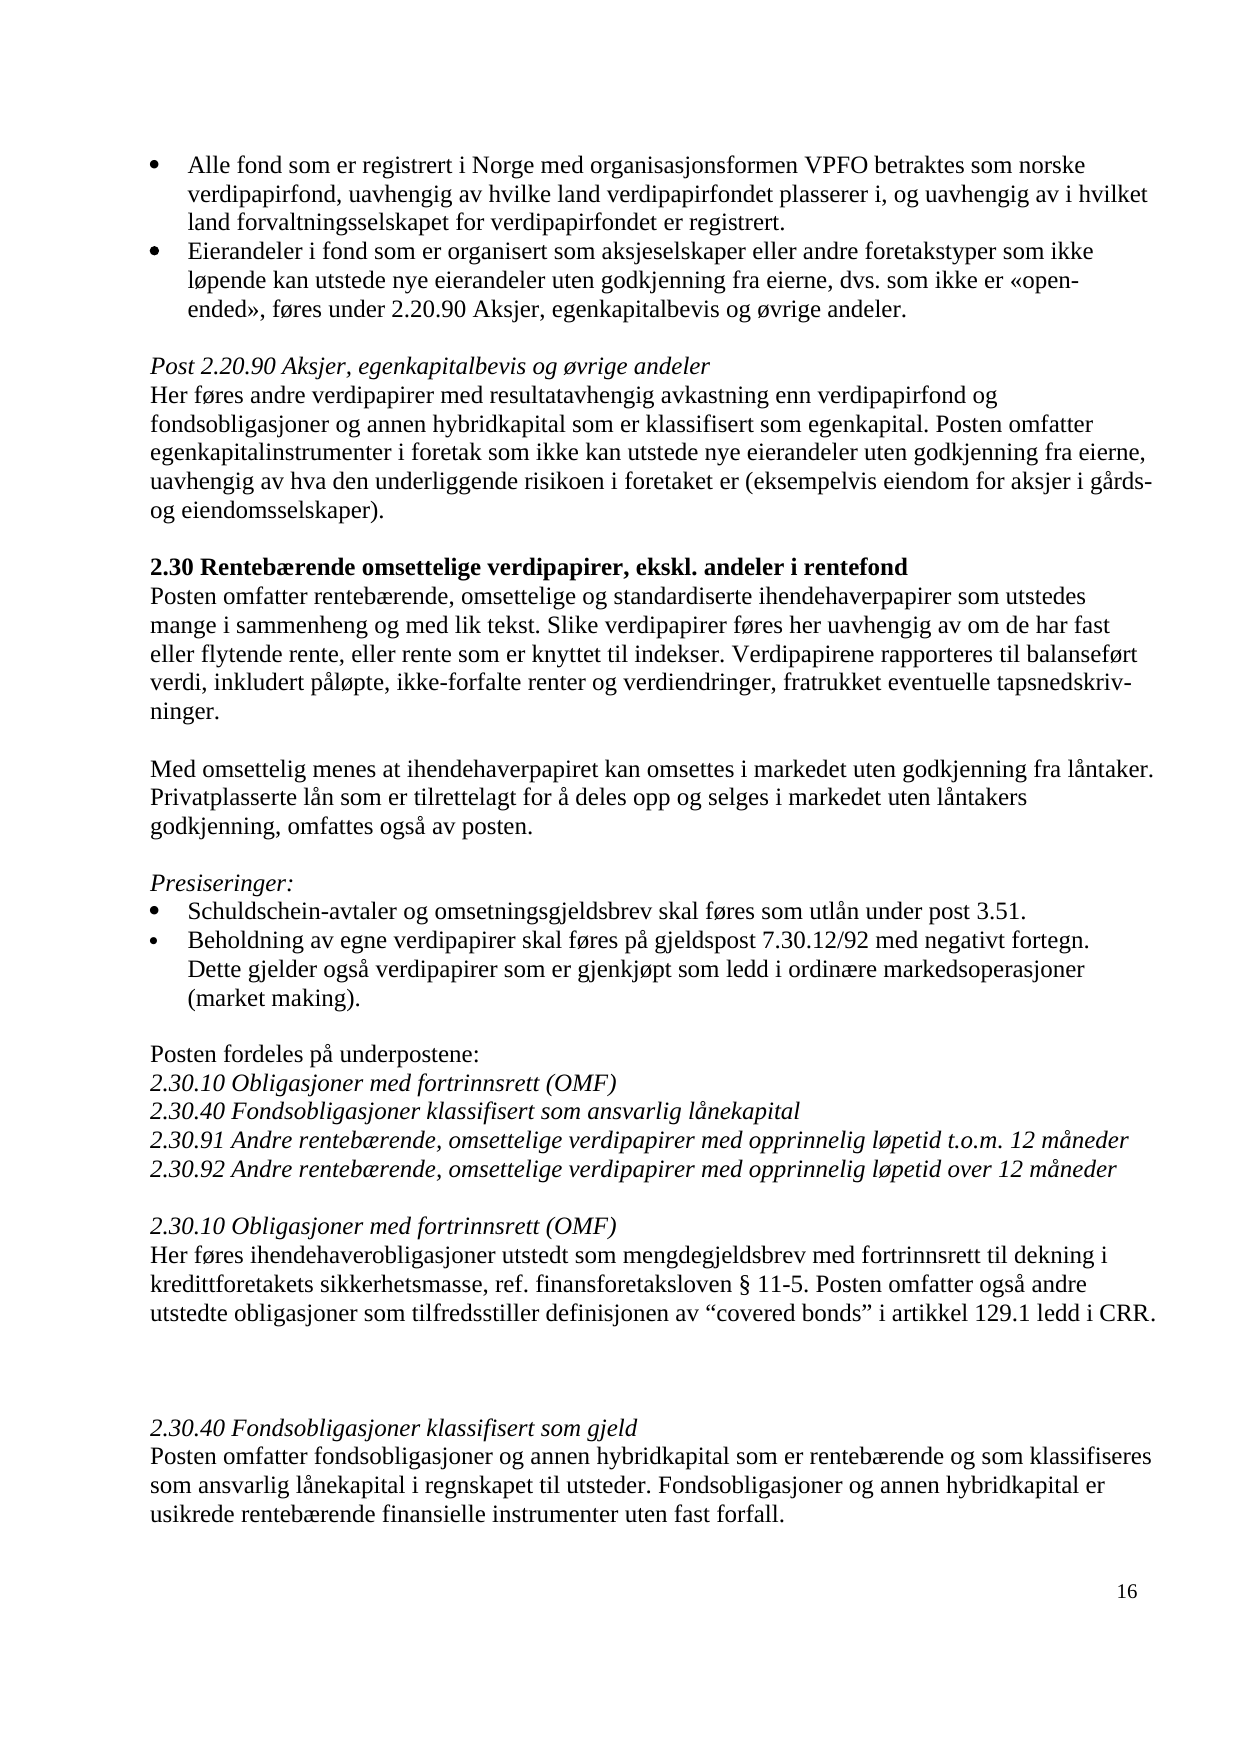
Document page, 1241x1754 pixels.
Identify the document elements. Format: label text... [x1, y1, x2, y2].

text 2.30.40 Fondsobligasjoner klassifisert som ansvarlig lånekapital [150, 1096, 1137, 1125]
text 2.30.10 Obligasjoner med fortrinnsrett (OMF) [150, 1211, 1157, 1240]
text Posten omfatter rentebærende, omsettelige og standardiserte ihendehaverpapirer som utstedes mange i sammenheng og med lik tekst. Slike verdipapirer føres her uavhengig av om de har fast eller flytende rente, eller rente som er knyttet til indekser. Verdipapirene rapporteres til balanseført verdi, inkludert påløpte, ikke-forfalte renter og verdiendringer, fratrukket eventuelle tapsnedskrivninger. [150, 581, 1157, 725]
text Posten omfatter fondsobligasjoner og annen hybridkapital som er rentebærende og som klassifiseres som ansvarlig lånekapital i regnskapet til utsteder. Fondsobligasjoner og annen hybridkapital er usikrede rentebærende finansielle instrumenter uten fast forfall. [150, 1441, 1157, 1528]
text Med omsettelig menes at ihendehaverpapiret kan omsettes i markedet uten godkjenning fra låntaker. Privatplasserte lån som er tilrettelagt for å deles opp og selges i markedet uten låntakers godkjenning, omfattes også av posten. [150, 754, 1157, 840]
text 2.30.91 Andre rentebærende, omsettelige verdipapirer med opprinnelig løpetid t.o.m. 12 måneder [150, 1125, 1137, 1154]
text Post 2.20.90 Aksjer, egenkapitalbevis og øvrige andeler [150, 351, 1157, 380]
list Alle fond som er registrert i Norge med organisasjonsformen VPFO betraktes som norske verdipapirfond, uavhengig av hvilke land verdipapirfondet plasserer i, og uavhengig av i hvilket land forvaltningsselskapet for verdipapirfondet er registrert. [150, 150, 1157, 236]
text 2.30.40 Fondsobligasjoner klassifisert som gjeld [150, 1413, 1157, 1441]
text Her føres ihendehaverobligasjoner utstedt som mengdegjeldsbrev med fortrinnsrett til dekning i kredittforetakets sikkerhetsmasse, ref. finansforetaksloven § 11-5. Posten omfatter også andre utstedte obligasjoner som tilfredsstiller definisjonen av “covered bonds” i artikkel 129.1 ledd i CRR. [150, 1240, 1157, 1326]
text Her føres andre verdipapirer med resultatavhengig avkastning enn verdipapirfond og fondsobligasjoner og annen hybridkapital som er klassifisert som egenkapital. Posten omfatter egenkapitalinstrumenter i foretak som ikke kan utstede nye eierandeler uten godkjenning fra eierne, uavhengig av hva den underliggende risikoen i foretaket er (eksempelvis eiendom for aksjer i gårds- og eiendomsselskaper). [150, 380, 1157, 524]
list Schuldschein-avtaler og omsetningsgjeldsbrev skal føres som utlån under post 3.51. [150, 896, 1137, 925]
text 2.30.92 Andre rentebærende, omsettelige verdipapirer med opprinnelig løpetid over 12 måneder [150, 1154, 1137, 1183]
text Presiseringer: [150, 868, 1137, 896]
list Beholdning av egne verdipapirer skal føres på gjeldspost 7.30.12/92 med negativt fortegn. Dette gjelder også verdipapirer som er gjenkjøpt som ledd i ordinære markedsoperasjoner (market making). [150, 925, 1137, 1011]
text 2.30 Rentebærende omsettelige verdipapirer, ekskl. andeler i rentefond [150, 552, 1157, 581]
list Eierandeler i fond som er organisert som aksjeselskaper eller andre foretakstyper som ikke løpende kan utstede nye eierandeler uten godkjenning fra eierne, dvs. som ikke er «open-ended», føres under 2.20.90 Aksjer, egenkapitalbevis og øvrige andeler. [150, 236, 1157, 322]
text Posten fordeles på underpostene: [150, 1039, 1137, 1068]
text 2.30.10 Obligasjoner med fortrinnsrett (OMF) [150, 1068, 1137, 1096]
